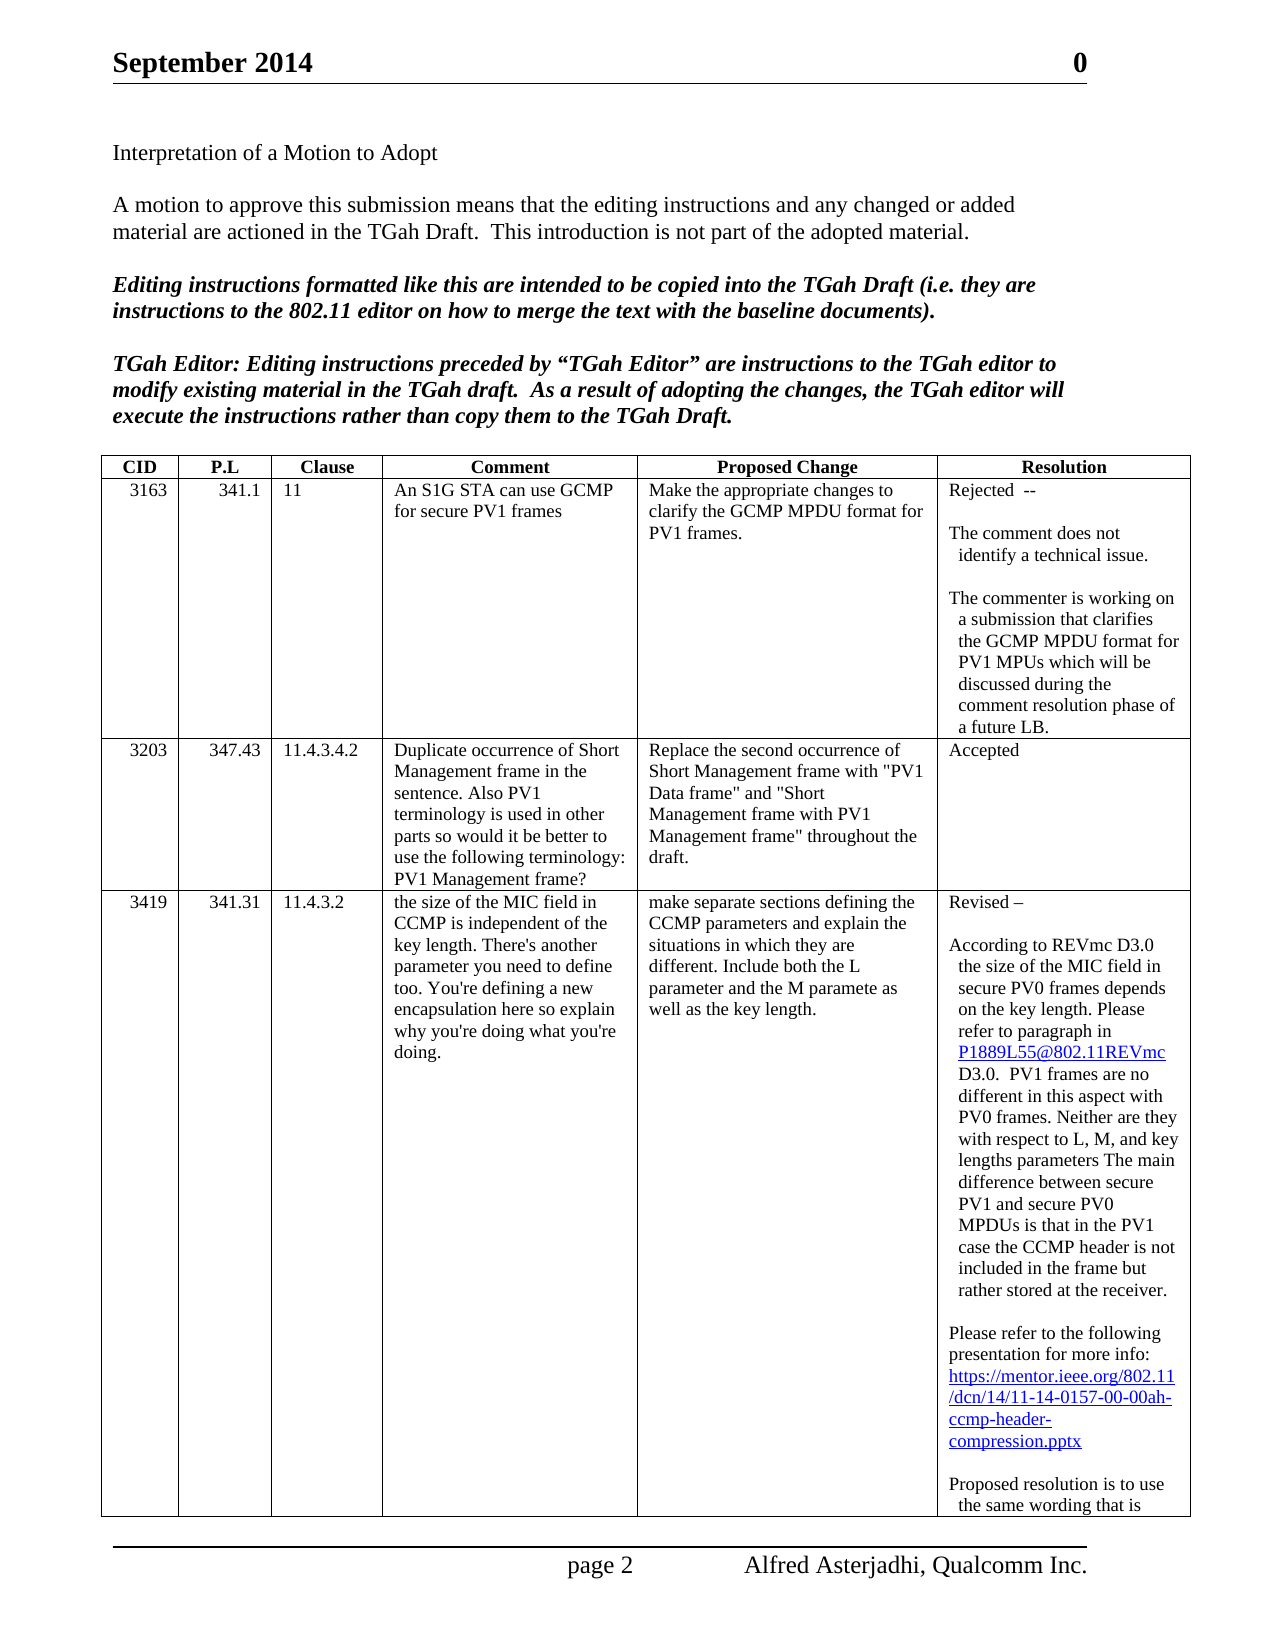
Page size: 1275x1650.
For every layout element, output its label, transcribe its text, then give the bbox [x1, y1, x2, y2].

table_cell Make the appropriate changes to clarify the GCMP MPDU format for PV1 frames. [638, 479, 937, 737]
text Interpretation of a Motion to Adopt [112, 139, 1087, 165]
table_cell Rejected -- The comment does not identify a technical issue. The commenter is working on a submission that clarifies the GCMP MPDU format for PV1 MPUs which will be discussed during the comment resolution phase of a future LB. [938, 479, 1190, 737]
table_cell 11 [272, 479, 382, 737]
table_cell Accepted [938, 739, 1190, 889]
table_header P.L [179, 456, 271, 478]
table_header CID [102, 456, 178, 478]
text Editing instructions formatted like this are intended to be copied into the TGah Draft (i.e. they are instructions to the 802.11 editor on how to merge the text with the baseline documents). [112, 271, 1087, 323]
table_cell 11.4.3.4.2 [272, 739, 382, 889]
table_header Proposed Change [638, 456, 937, 478]
text TGah Editor: Editing instructions preceded by “TGah Editor” are instructions to the TGah editor to modify existing material in the TGah draft. As a result of adopting the changes, the TGah editor will execute the instructions rather than copy them to the TGah Draft. [112, 350, 1087, 429]
table_cell 341.31 [179, 891, 271, 1516]
table_header Comment [383, 456, 637, 478]
table_cell 347.43 [179, 739, 271, 889]
text A motion to approve this submission means that the editing instructions and any changed or added material are actioned in the TGah Draft. This introduction is not part of the adopted material. [112, 192, 1087, 244]
table_header Clause [272, 456, 382, 478]
table_header Resolution [938, 456, 1190, 478]
table_cell Duplicate occurrence of Short Management frame in the sentence. Also PV1 terminology is used in other parts so would it be better to use the following terminology: PV1 Management frame? [383, 739, 637, 889]
table_cell 3203 [102, 739, 178, 889]
table_cell 341.1 [179, 479, 271, 737]
table_cell 3163 [102, 479, 178, 737]
table_cell Replace the second occurrence of Short Management frame with "PV1 Data frame" and "Short Management frame with PV1 Management frame" throughout the draft. [638, 739, 937, 889]
table_cell 3419 [102, 891, 178, 1516]
table_cell 11.4.3.2 [272, 891, 382, 1516]
table_cell An S1G STA can use GCMP for secure PV1 frames [383, 479, 637, 737]
